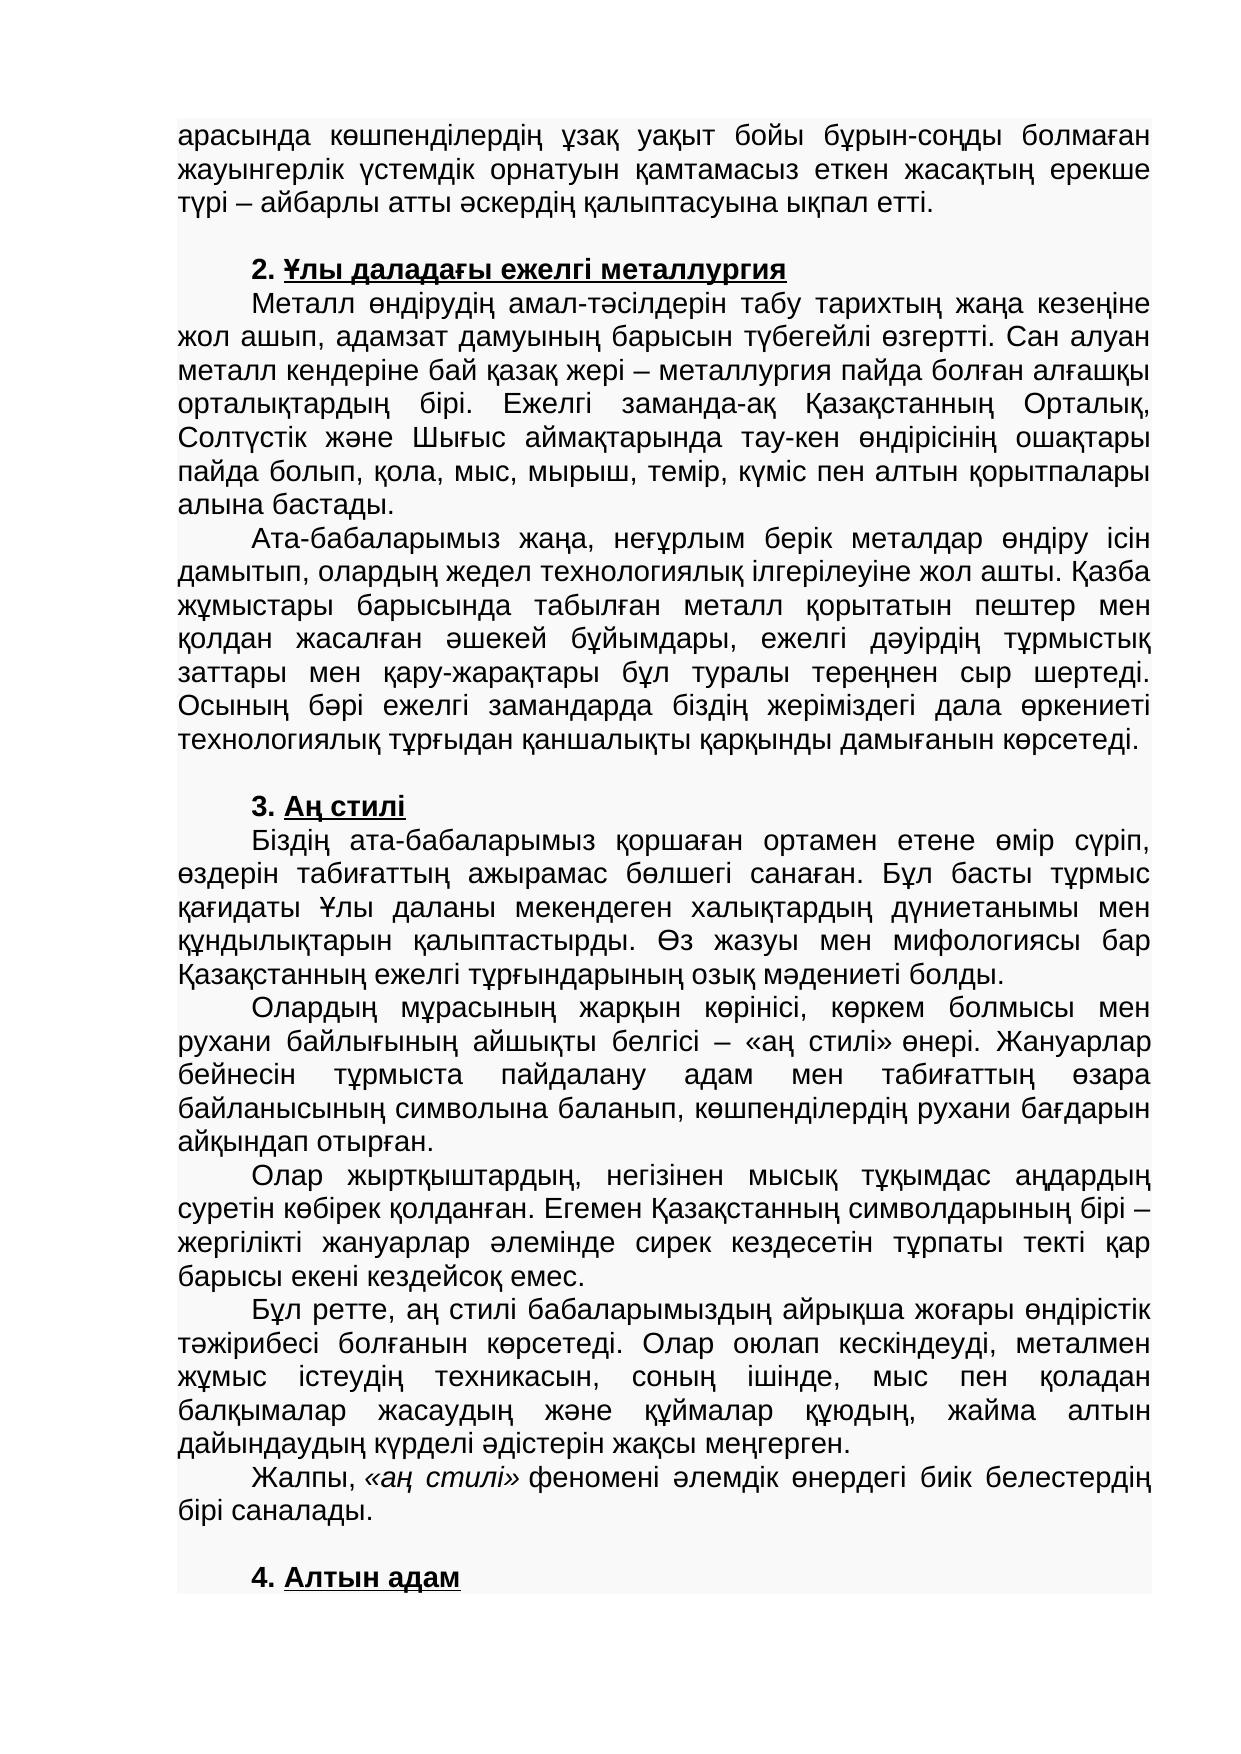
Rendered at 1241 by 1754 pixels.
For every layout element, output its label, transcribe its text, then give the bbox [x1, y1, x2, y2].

text Металл өндірудің амал-тәсілдерін табу тарихтың жаңа кезеңіне жол ашып, адамзат дамуының барысын түбегейлі өзгертті. Сан алуан металл кендеріне бай қазақ жері – металлургия пайда болған алғашқы орталықтардың бірі. Ежелгі заманда-ақ Қазақстанның Орталық, Солтүстік және Шығыс аймақтарында тау-кен өндірісінің ошақтары пайда болып, қола, мыс, мырыш, темір, күміс пен алтын қорытпалары алына бастады. [177, 286, 1152, 521]
text 3. Аң стилі [177, 789, 1152, 822]
text Біздің ата-бабаларымыз қоршаған ортамен етене өмір сүріп, өздерін табиғаттың ажырамас бөлшегі санаған. Бұл басты тұрмыс қағидаты Ұлы даланы мекендеген халықтардың дүниетанымы мен құндылықтарын қалыптастырды. Өз жазуы мен мифологиясы бар Қазақстанның ежелгі тұрғындарының озық мәдениеті болды. [177, 822, 1152, 990]
text Олар жыртқыштардың, негізінен мысық тұқымдас аңдардың суретін көбірек қолданған. Егемен Қазақстанның символдарының бірі – жергілікті жануарлар әлемінде сирек кездесетін тұрпаты текті қар барысы екені кездейсоқ емес. [177, 1158, 1152, 1292]
text Ата-бабаларымыз жаңа, неғұрлым берік металдар өндіру ісін дамытып, олардың жедел технологиялық ілгерілеуіне жол ашты. Қазба жұмыстары барысында табылған металл қорытатын пештер мен қолдан жасалған әшекей бұйымдары, ежелгі дәуірдің тұрмыстық заттары мен қару-жарақтары бұл туралы тереңнен сыр шертеді. Осының бәрі ежелгі замандарда біздің жеріміздегі дала өркениеті технологиялық тұрғыдан қаншалықты қарқынды дамығанын көрсетеді. [177, 521, 1152, 755]
text Олардың мұрасының жарқын көрінісі, көркем болмысы мен рухани байлығының айшықты белгісі – «аң стилі» өнері. Жануарлар бейнесін тұрмыста пайдалану адам мен табиғаттың өзара байланысының символына баланып, көшпенділердің рухани бағдарын айқындап отырған. [177, 990, 1152, 1158]
text 4. Алтын адам [177, 1560, 1152, 1594]
text Жалпы, «аң стилі» феномені әлемдік өнердегі биік белестердің бірі саналады. [177, 1460, 1152, 1527]
text Бұл ретте, аң стилі бабаларымыздың айрықша жоғары өндірістік тәжірибесі болғанын көрсетеді. Олар оюлап кескіндеуді, металмен жұмыс істеудің техникасын, соның ішінде, мыс пен қоладан балқымалар жасаудың және құймалар құюдың, жайма алтын дайындаудың күрделі әдістерін жақсы меңгерген. [177, 1292, 1152, 1460]
text 2. Ұлы даладағы ежелгі металлургия [177, 252, 1152, 286]
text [177, 118, 1152, 219]
